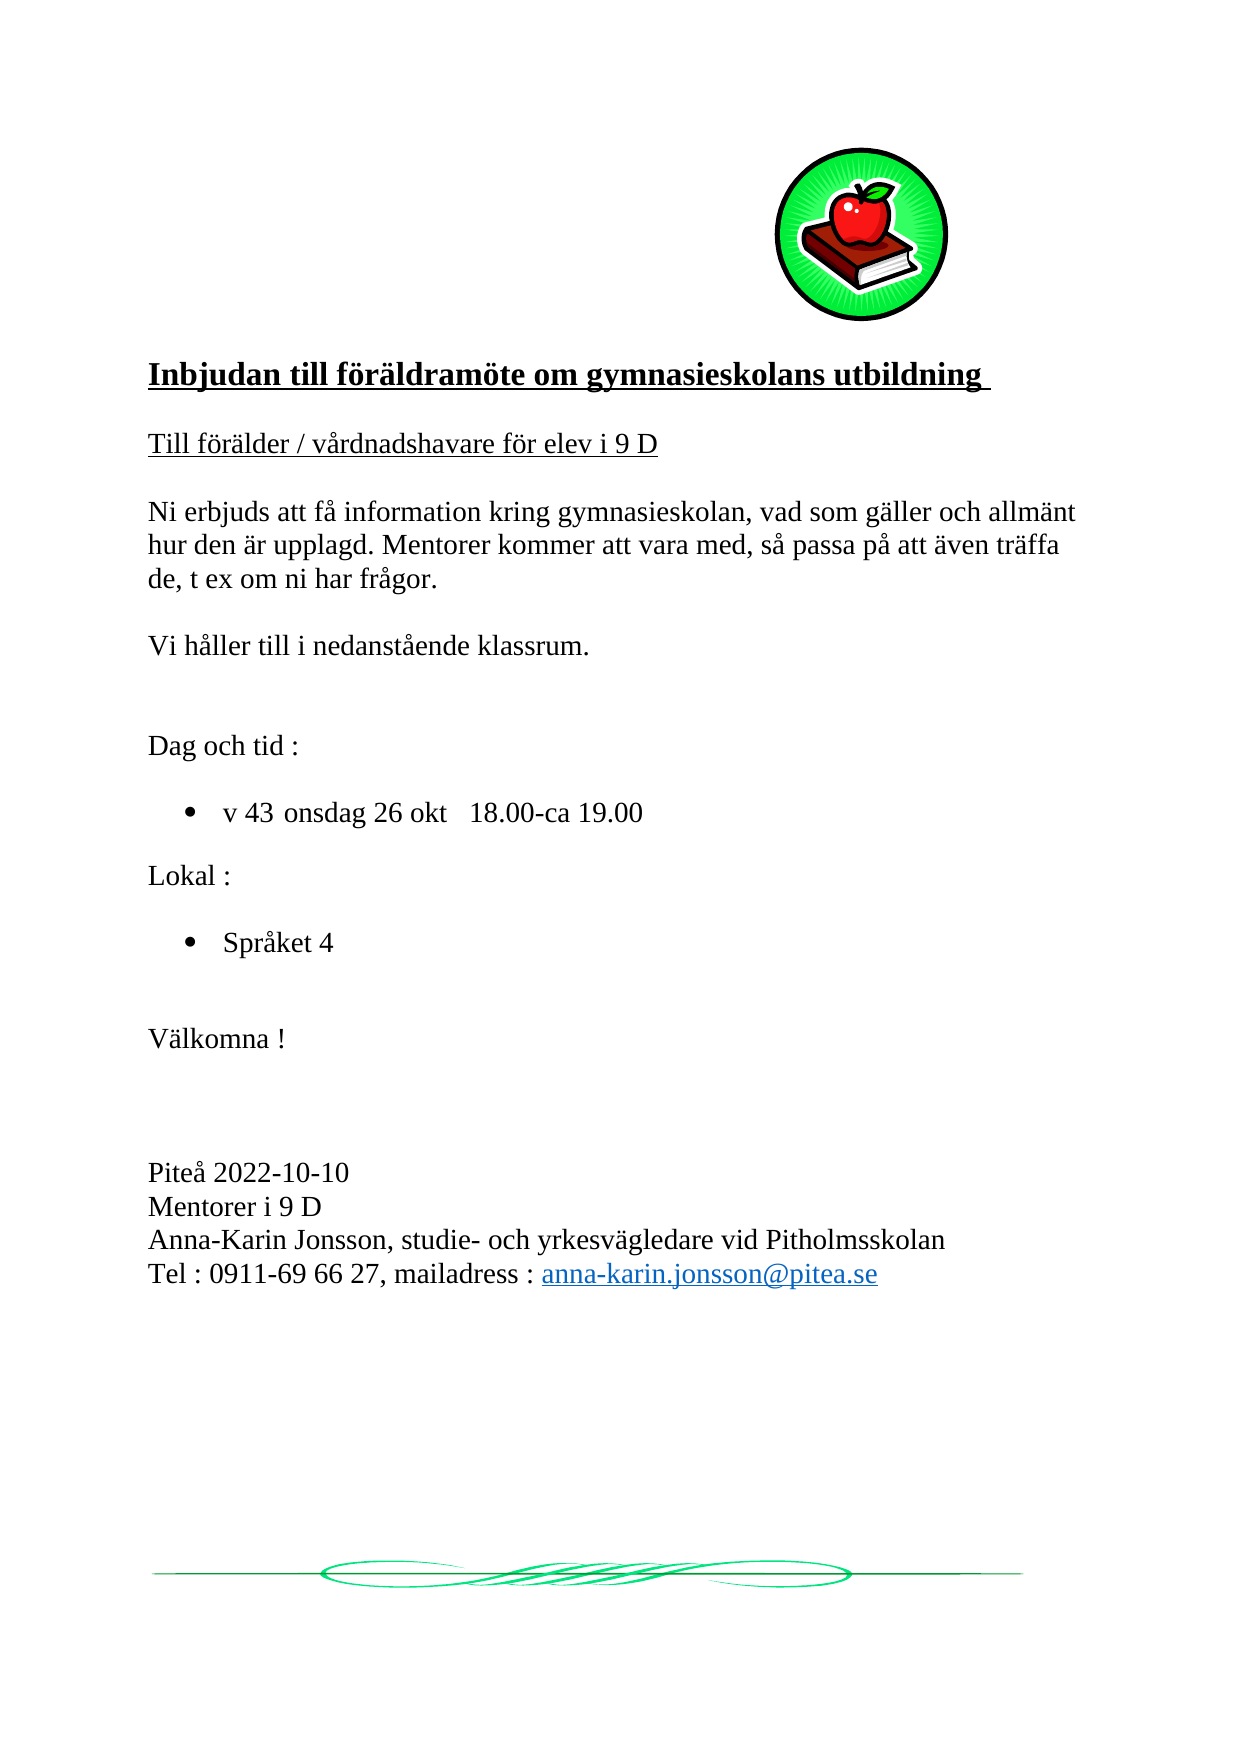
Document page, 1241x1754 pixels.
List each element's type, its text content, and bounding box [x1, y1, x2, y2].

list v 43 onsdag 26 okt 18.00-ca 19.00 [185, 796, 1093, 829]
list Språket 4 [185, 925, 1093, 959]
text Vi håller till i nedanstående klassrum. [148, 628, 1093, 661]
text Inbjudan till föräldramöte om gymnasieskolans utbildning [148, 355, 1093, 393]
text Till förälder / vårdnadshavare för elev i 9 D [148, 427, 1093, 460]
text Tel : 0911-69 66 27, mailadress : anna-karin.jonsson@pitea.se [148, 1256, 1093, 1289]
text Piteå 2022-10-10 [148, 1155, 1093, 1189]
text Ni erbjuds att få information kring gymnasieskolan, vad som gäller och allmänt hur den är upplagd. Mentorer kommer att vara med, så passa på att även träffa de, t ex om ni har frågor. [148, 494, 1093, 594]
text Mentorer i 9 D [148, 1189, 1093, 1222]
text Dag och tid : [148, 728, 1093, 762]
text , studie- och yrkesvägledare vid Pitholmsskolan [148, 1222, 1093, 1256]
text Lokal : [148, 858, 1093, 891]
text Välkomna ! [148, 1021, 1093, 1054]
